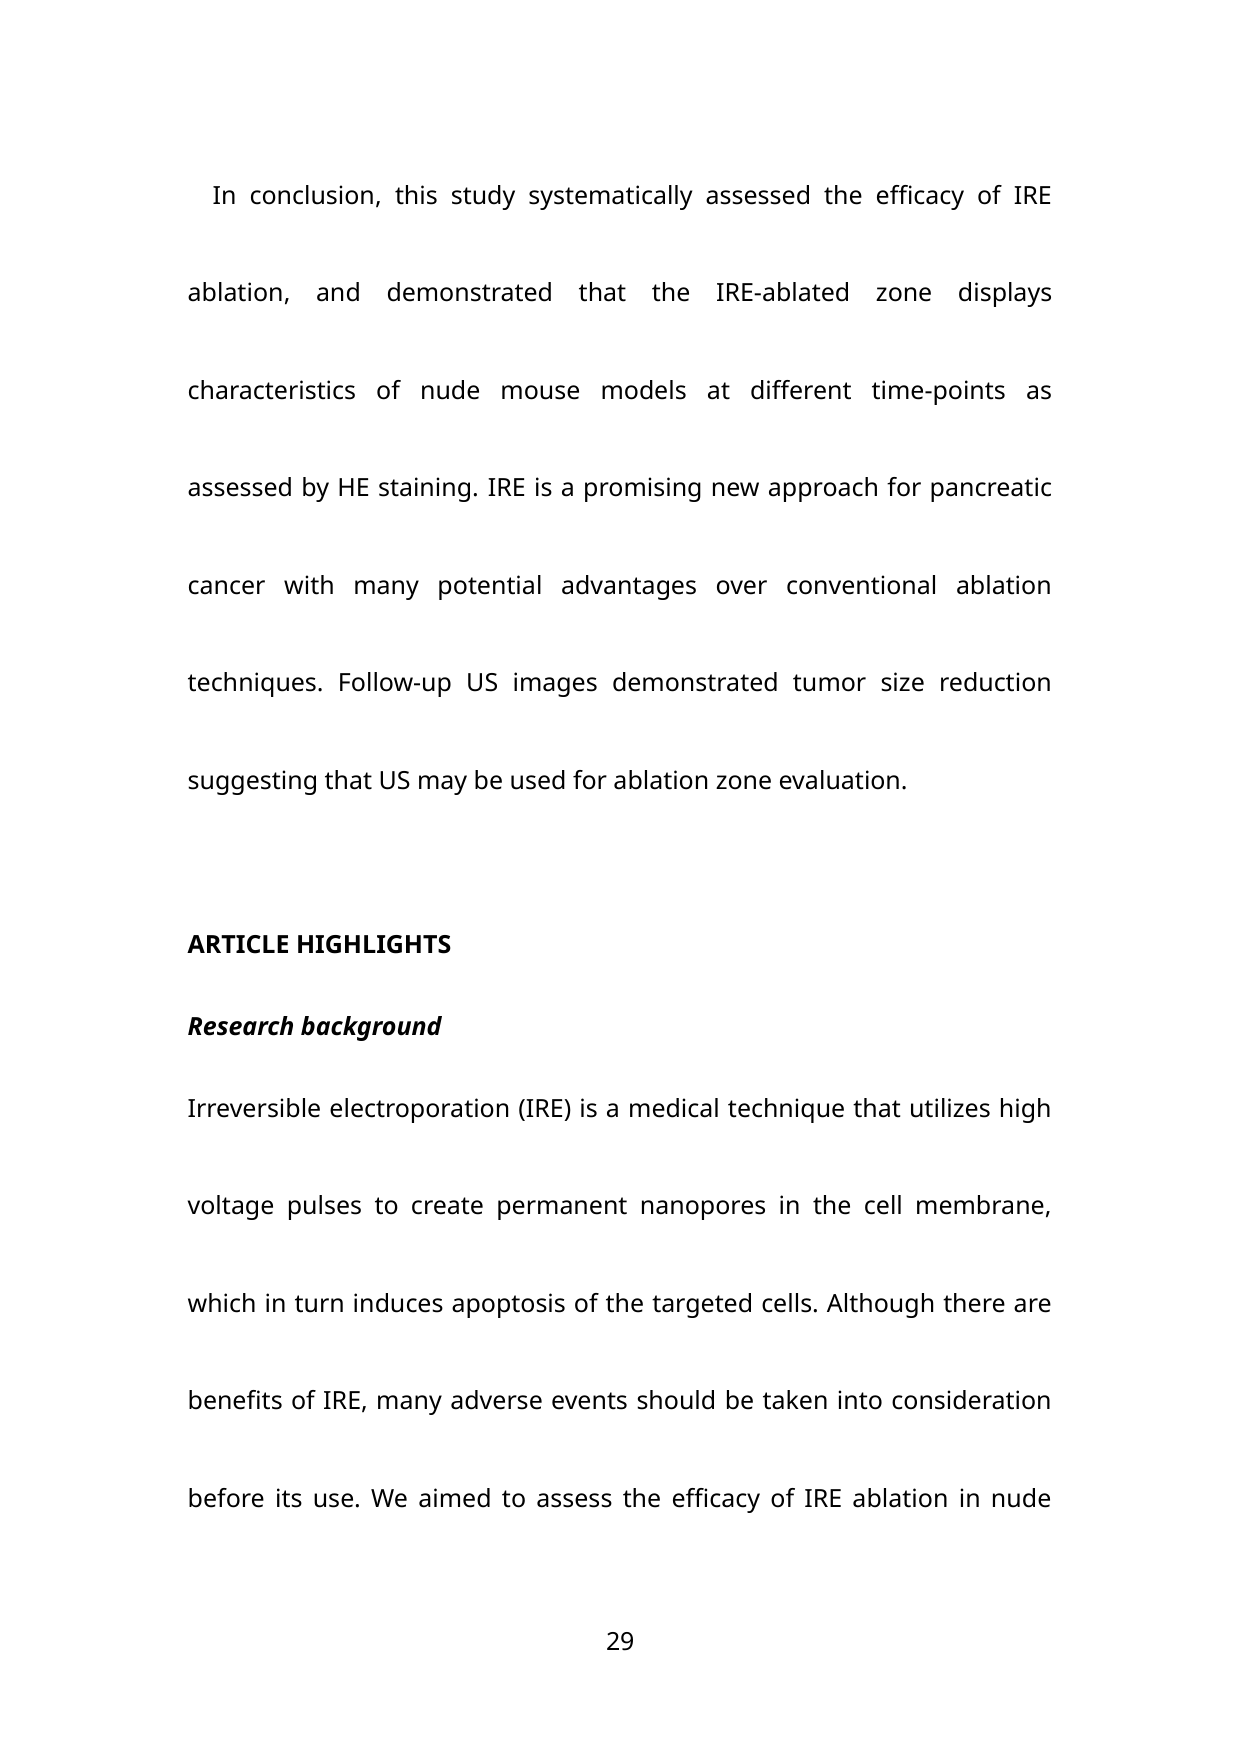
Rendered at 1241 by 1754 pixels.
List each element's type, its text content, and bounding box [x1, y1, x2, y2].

text ARTICLE HIGHLIGHTS [187, 911, 1053, 976]
text In conclusion, this study systematically assessed the efficacy of IRE ablation, and demonstrated that the IRE-ablated zone displays characteristics of nude mouse models at different time-points as assessed by HE staining. IRE is a promising new approach for pancreatic cancer with many potential advantages over conventional ablation techniques. Follow-up US images demonstrated tumor size reduction suggesting that US may be used for ablation zone evaluation. [187, 162, 1053, 812]
text Research background [187, 993, 1053, 1058]
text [187, 1075, 1053, 1530]
